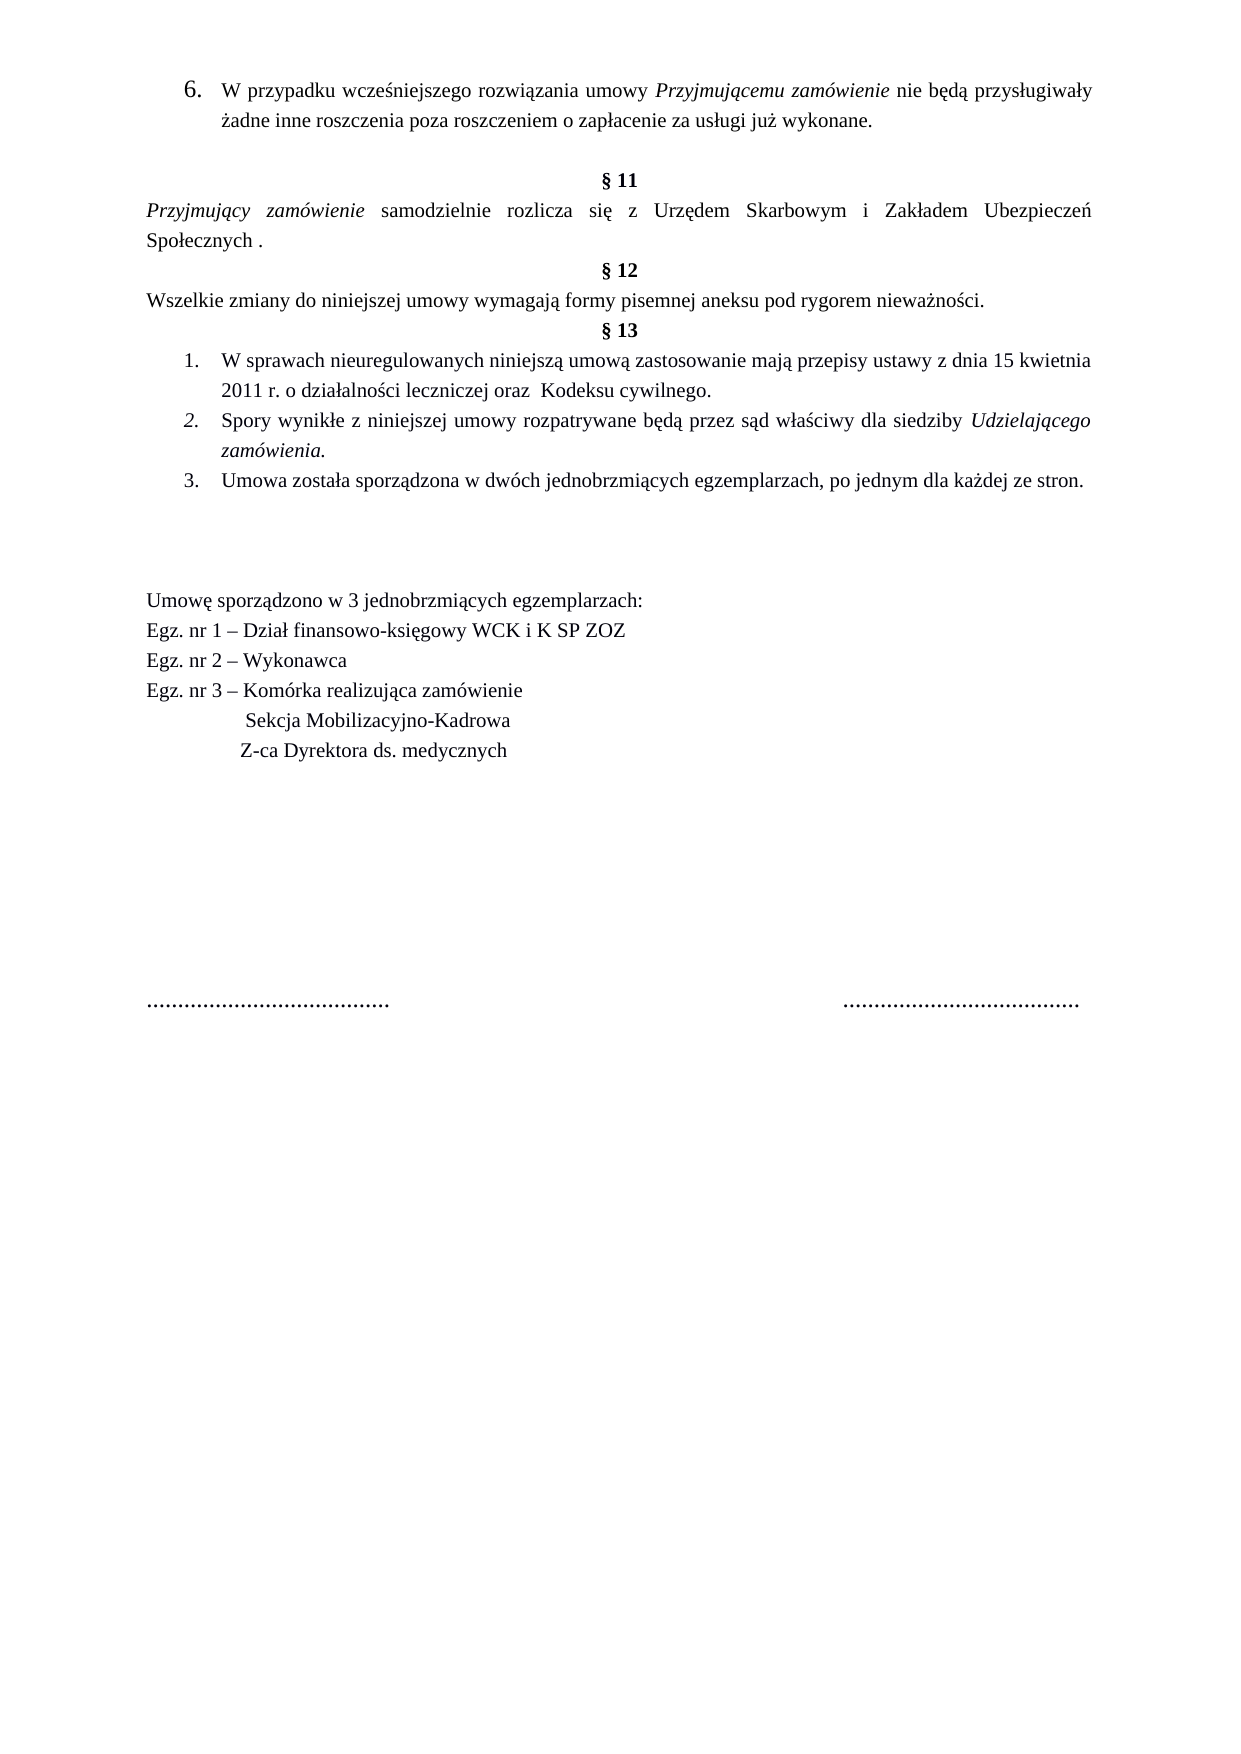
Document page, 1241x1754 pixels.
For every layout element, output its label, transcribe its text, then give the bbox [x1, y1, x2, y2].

text Przyjmujący zamówienie samodzielnie rozlicza się z Urzędem Skarbowym i Zakładem Ubezpieczeń Społecznych . [146, 198, 1093, 252]
list Umowa została sporządzona w dwóch jednobrzmiących egzemplarzach, po jednym dla każdej ze stron. [184, 468, 1093, 492]
text Wszelkie zmiany do niniejszej umowy wymagają formy pisemnej aneksu pod rygorem nieważności. [146, 288, 1093, 312]
text Egz. nr 1 – Dział finansowo-księgowy WCK i K SP ZOZ [146, 618, 1093, 642]
text Umowę sporządzono w 3 jednobrzmiących egzemplarzach: [146, 588, 1093, 612]
text Egz. nr 2 – Wykonawca [146, 648, 1093, 672]
text § 12 [146, 258, 1093, 282]
text Sekcja Mobilizacyjno-Kadrowa [146, 708, 1093, 732]
list Spory wynikłe z niniejszej umowy rozpatrywane będą przez sąd właściwy dla siedziby Udzielającego zamówienia. [184, 408, 1093, 462]
text § 11 [146, 168, 1093, 192]
text ....................................... ...................................... [146, 984, 1093, 1013]
text Z-ca Dyrektora ds. medycznych [146, 738, 1093, 762]
list W sprawach nieuregulowanych niniejszą umową zastosowanie mają przepisy ustawy z dnia 15 kwietnia 2011 r. o działalności leczniczej oraz Kodeksu cywilnego. [184, 348, 1093, 402]
text § 13 [146, 318, 1093, 342]
text Egz. nr 3 – Komórka realizująca zamówienie [146, 678, 1093, 702]
list W przypadku wcześniejszego rozwiązania umowy Przyjmującemu zamówienie nie będą przysługiwały żadne inne roszczenia poza roszczeniem o zapłacenie za usługi już wykonane. [184, 74, 1093, 132]
